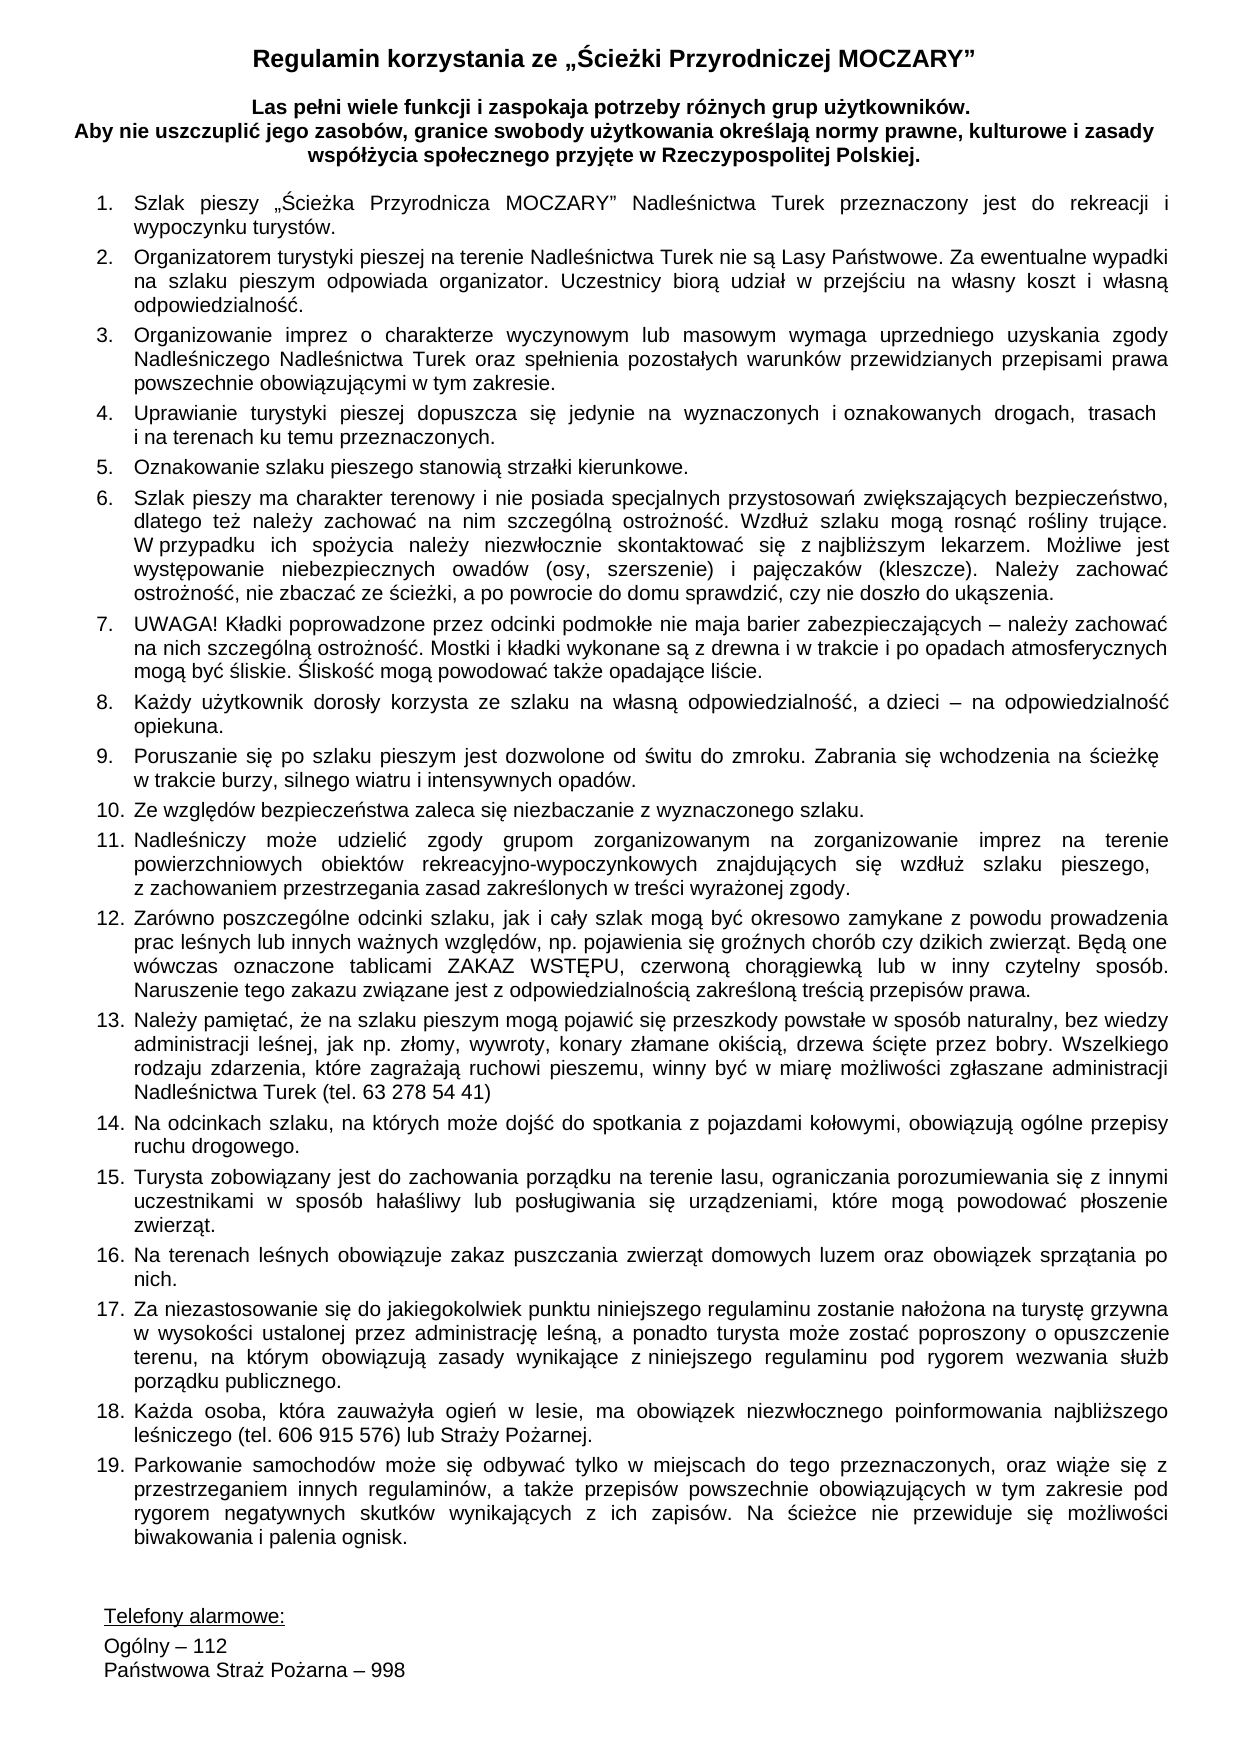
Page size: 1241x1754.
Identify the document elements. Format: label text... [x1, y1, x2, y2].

list Na odcinkach szlaku, na których może dojść do spotkania z pojazdami kołowymi, obowiązują ogólne przepisy ruchu drogowego. [96, 1110, 1169, 1158]
list Szlak pieszy ma charakter terenowy i nie posiada specjalnych przystosowań zwiększających bezpieczeństwo, dlatego też należy zachować na nim szczególną ostrożność. Wzdłuż szlaku mogą rosnąć rośliny trujące. W przypadku ich spożycia należy niezwłocznie skontaktować się z najbliższym lekarzem. Możliwe jest występowanie niebezpiecznych owadów (osy, szerszenie) i pajęczaków (kleszcze). Należy zachować ostrożność, nie zbaczać ze ścieżki, a po powrocie do domu sprawdzić, czy nie doszło do ukąszenia. [96, 485, 1169, 605]
list Organizatorem turystyki pieszej na terenie Nadleśnictwa Turek nie są Lasy Państwowe. Za ewentualne wypadki na szlaku pieszym odpowiada organizator. Uczestnicy biorą udział w przejściu na własny koszt i własną odpowiedzialność. [96, 245, 1169, 317]
list Nadleśniczy może udzielić zgody grupom zorganizowanym na zorganizowanie imprez na terenie powierzchniowych obiektów rekreacyjno-wypoczynkowych znajdujących się wzdłuż szlaku pieszego, z zachowaniem przestrzegania zasad zakreślonych w treści wyrażonej zgody. [96, 828, 1169, 900]
text Ogólny – 112 [103, 1634, 1170, 1658]
list Parkowanie samochodów może się odbywać tylko w miejscach do tego przeznaczonych, oraz wiąże się z przestrzeganiem innych regulaminów, a także przepisów powszechnie obowiązujących w tym zakresie pod rygorem negatywnych skutków wynikających z ich zapisów. Na ścieżce nie przewiduje się możliwości biwakowania i palenia ognisk. [96, 1453, 1169, 1549]
list Uprawianie turystyki pieszej dopuszcza się jedynie na wyznaczonych i oznakowanych drogach, trasach i na terenach ku temu przeznaczonych. [96, 401, 1169, 449]
text Państwowa Straż Pożarna – 998 [103, 1658, 1169, 1682]
list Należy pamiętać, że na szlaku pieszym mogą pojawić się przeszkody powstałe w sposób naturalny, bez wiedzy administracji leśnej, jak np. złomy, wywroty, konary złamane okiścią, drzewa ścięte przez bobry. Wszelkiego rodzaju zdarzenia, które zagrażają ruchowi pieszemu, winny być w miarę możliwości zgłaszane administracji Nadleśnictwa Turek (tel. 63 278 54 41) [96, 1008, 1169, 1104]
list Organizowanie imprez o charakterze wyczynowym lub masowym wymaga uprzedniego uzyskania zgody Nadleśniczego Nadleśnictwa Turek oraz spełnienia pozostałych warunków przewidzianych przepisami prawa powszechnie obowiązującymi w tym zakresie. [96, 323, 1169, 395]
list Oznakowanie szlaku pieszego stanowią strzałki kierunkowe. [96, 455, 1169, 479]
list Szlak pieszy „Ścieżka Przyrodnicza MOCZARY” Nadleśnictwa Turek przeznaczony jest do rekreacji i wypoczynku turystów. [96, 191, 1169, 238]
list Każda osoba, która zauważyła ogień w lesie, ma obowiązek niezwłocznego poinformowania najbliższego leśniczego (tel. 606 915 576) lub Straży Pożarnej. [96, 1399, 1169, 1447]
subtitle Regulamin korzystania ze „Ścieżki Przyrodniczej MOCZARY” [59, 44, 1170, 73]
list Na terenach leśnych obowiązuje zakaz puszczania zwierząt domowych luzem oraz obowiązek sprzątania po nich. [96, 1243, 1169, 1291]
list Zarówno poszczególne odcinki szlaku, jak i cały szlak mogą być okresowo zamykane z powodu prowadzenia prac leśnych lub innych ważnych względów, np. pojawienia się groźnych chorób czy dzikich zwierząt. Będą one wówczas oznaczone tablicami ZAKAZ WSTĘPU, czerwoną chorągiewką lub w inny czytelny sposób. Naruszenie tego zakazu związane jest z odpowiedzialnością zakreśloną treścią przepisów prawa. [96, 906, 1169, 1002]
text Las pełni wiele funkcji i zaspokaja potrzeby różnych grup użytkowników. Aby nie uszczuplić jego zasobów, granice swobody użytkowania określają normy prawne, kulturowe i zasady współżycia społecznego przyjęte w Rzeczypospolitej Polskiej. [59, 95, 1169, 167]
text Telefony alarmowe: [103, 1604, 1169, 1628]
list Turysta zobowiązany jest do zachowania porządku na terenie lasu, ograniczania porozumiewania się z innymi uczestnikami w sposób hałaśliwy lub posługiwania się urządzeniami, które mogą powodować płoszenie zwierząt. [96, 1164, 1169, 1236]
list Za niezastosowanie się do jakiegokolwiek punktu niniejszego regulaminu zostanie nałożona na turystę grzywna w wysokości ustalonej przez administrację leśną, a ponadto turysta może zostać poproszony o opuszczenie terenu, na którym obowiązują zasady wynikające z niniejszego regulaminu pod rygorem wezwania służb porządku publicznego. [96, 1297, 1169, 1393]
list Każdy użytkownik dorosły korzysta ze szlaku na własną odpowiedzialność, a dzieci – na odpowiedzialność opiekuna. [96, 689, 1169, 737]
list Ze względów bezpieczeństwa zaleca się niezbaczanie z wyznaczonego szlaku. [96, 798, 1169, 822]
list UWAGA! Kładki poprowadzone przez odcinki podmokłe nie maja barier zabezpieczających – należy zachować na nich szczególną ostrożność. Mostki i kładki wykonane są z drewna i w trakcie i po opadach atmosferycznych mogą być śliskie. Śliskość mogą powodować także opadające liście. [96, 611, 1169, 683]
list Poruszanie się po szlaku pieszym jest dozwolone od świtu do zmroku. Zabrania się wchodzenia na ścieżkę w trakcie burzy, silnego wiatru i intensywnych opadów. [96, 744, 1169, 792]
